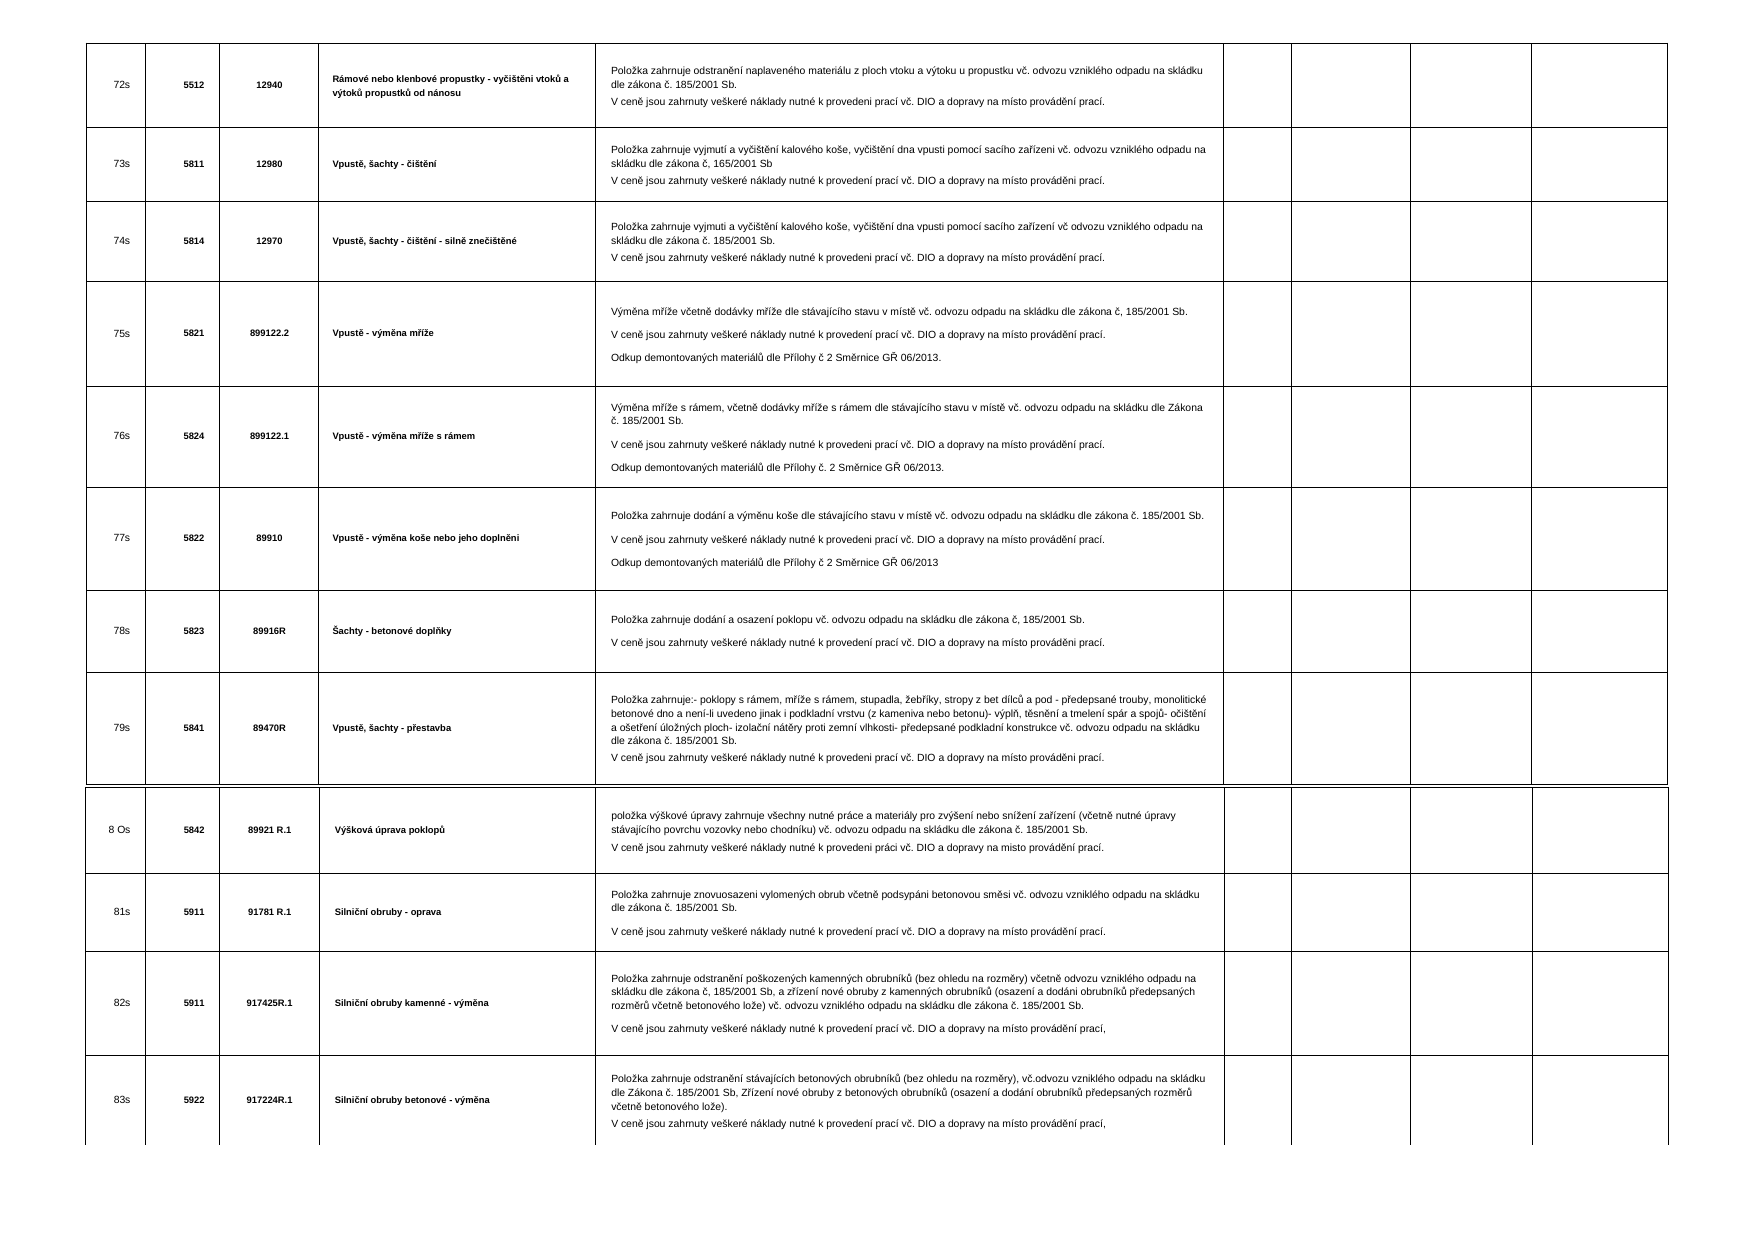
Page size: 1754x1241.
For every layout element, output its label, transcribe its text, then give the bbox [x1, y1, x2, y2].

table_cell [1533, 1056, 1668, 1145]
table_cell Vpustě, šachty - čištění - silně znečištěné [319, 202, 595, 281]
table_cell Šachty - betonové doplňky [319, 591, 595, 672]
table_cell Položka zahrnuje dodání a výměnu koše dle stávajícího stavu v místě vč. odvozu odpadu na skládku dle zákona č. 185/2001 Sb. V ceně jsou zahrnuty veškeré náklady nutné k provedeni prací vč. DIO a dopravy na místo provádění prací. Odkup demontovaných materiálů dle Přílohy č 2 Směrnice GŘ 06/2013 [596, 488, 1223, 590]
table_cell 77s [87, 488, 145, 590]
table_cell [1411, 202, 1531, 281]
table_cell 74s [87, 202, 145, 281]
table_cell [1411, 874, 1532, 951]
table_cell 917224R.1 [220, 1056, 319, 1145]
table_header 89921 R.1 [220, 788, 319, 873]
table_cell [1224, 673, 1291, 784]
table_cell [1292, 1056, 1410, 1145]
table_cell Rámové nebo klenbové propustky - vyčištěni vtoků a výtoků propustků od nánosu [319, 44, 595, 127]
table_cell [1532, 128, 1667, 201]
table_cell [1411, 488, 1531, 590]
table_cell 89910 [220, 488, 318, 590]
table_cell Položka zahrnuje odstranění poškozených kamenných obrubníků (bez ohledu na rozměry) včetně odvozu vzniklého odpadu na skládku dle zákona č, 185/2001 Sb, a zřízení nové obruby z kamenných obrubníků (osazení a dodáni obrubníků předepsaných rozměrů včetně betonového lože) vč. odvozu vzniklého odpadu na skládku dle zákona č. 185/2001 Sb. V ceně jsou zahrnuty veškeré náklady nutné k provedení prací vč. DIO a dopravy na místo provádění prací, [596, 952, 1224, 1054]
table_cell [1411, 673, 1531, 784]
table_cell [1411, 1056, 1532, 1145]
table_cell Položka zahrnuje odstranění stávajících betonových obrubníků (bez ohledu na rozměry), vč.odvozu vzniklého odpadu na skládku dle Zákona č. 185/2001 Sb, Zřízení nové obruby z betonových obrubníků (osazení a dodání obrubníků předepsaných rozměrů včetně betonového lože). V ceně jsou zahrnuty veškeré náklady nutné k provedení prací vč. DIO a dopravy na místo provádění prací, [596, 1056, 1224, 1145]
table_cell Výměna mříže s rámem, včetně dodávky mříže s rámem dle stávajícího stavu v místě vč. odvozu odpadu na skládku dle Zákona č. 185/2001 Sb. V ceně jsou zahrnuty veškeré náklady nutné k provedeni prací vč. DIO a dopravy na místo provádění prací. Odkup demontovaných materiálů dle Přílohy č. 2 Směrnice GŘ 06/2013. [596, 387, 1223, 487]
table_cell [1532, 44, 1667, 127]
table_cell 5824 [146, 387, 219, 487]
table_cell 78s [87, 591, 145, 672]
table_cell 79s [87, 673, 145, 784]
table_cell [1292, 591, 1410, 672]
table_cell [1224, 128, 1291, 201]
table_cell [1292, 128, 1410, 201]
table_cell 917425R.1 [220, 952, 319, 1054]
table_cell [1292, 44, 1410, 127]
table_cell 5814 [146, 202, 219, 281]
table_cell [1225, 1056, 1291, 1145]
table_cell [1533, 952, 1668, 1054]
table_cell Položka zahrnuje odstranění naplaveného materiálu z ploch vtoku a výtoku u propustku vč. odvozu vzniklého odpadu na skládku dle zákona č. 185/2001 Sb. V ceně jsou zahrnuty veškeré náklady nutné k provedeni prací vč. DIO a dopravy na místo provádění prací. [596, 44, 1223, 127]
table_cell [1532, 591, 1667, 672]
table_cell Vpustě - výměna mříže [319, 282, 595, 386]
table_header [1533, 788, 1668, 873]
table_cell [1292, 282, 1410, 386]
table_cell Silniční obruby betonové - výměna [320, 1056, 595, 1145]
table_cell [1292, 488, 1410, 590]
table_cell 5823 [146, 591, 219, 672]
table_cell 76s [87, 387, 145, 487]
table_cell [1532, 387, 1667, 487]
table_cell 91781 R.1 [220, 874, 319, 951]
table_cell [1411, 952, 1532, 1054]
table_header [1292, 788, 1410, 873]
table_cell [1292, 202, 1410, 281]
table_cell 12980 [220, 128, 318, 201]
table_cell Silniční obruby - oprava [320, 874, 595, 951]
table_cell 12970 [220, 202, 318, 281]
table_cell [1411, 282, 1531, 386]
table_cell [1224, 202, 1291, 281]
table_cell 73s [87, 128, 145, 201]
table_cell [1224, 488, 1291, 590]
table_cell 72s [87, 44, 145, 127]
table_cell [1292, 387, 1410, 487]
table_cell 5911 [146, 952, 219, 1054]
table_cell Vpustě, šachty - čištění [319, 128, 595, 201]
table_cell [1224, 282, 1291, 386]
table_cell 5911 [146, 874, 219, 951]
table_cell Vpustě - výměna koše nebo jeho doplněni [319, 488, 595, 590]
table_cell [1411, 591, 1531, 672]
table_cell Vpustě, šachty - přestavba [319, 673, 595, 784]
table_header položka výškové úpravy zahrnuje všechny nutné práce a materiály pro zvýšení nebo snížení zařízení (včetně nutné úpravy stávajícího povrchu vozovky nebo chodníku) vč. odvozu odpadu na skládku dle zákona č. 185/2001 Sb. V ceně jsou zahrnuty veškeré náklady nutné k provedeni práci vč. DIO a dopravy na misto provádění prací. [596, 788, 1224, 873]
table_cell [1532, 673, 1667, 784]
table_cell 83s [86, 1056, 145, 1145]
table_cell [1411, 44, 1531, 127]
table_cell 5822 [146, 488, 219, 590]
table_cell [1532, 282, 1667, 386]
table_cell Výměna mříže včetně dodávky mříže dle stávajícího stavu v místě vč. odvozu odpadu na skládku dle zákona č, 185/2001 Sb. V ceně jsou zahrnuty veškeré náklady nutné k provedení prací vč. DIO a dopravy na místo provádění prací. Odkup demontovaných materiálů dle Přílohy č 2 Směrnice GŘ 06/2013. [596, 282, 1223, 386]
table_cell [1292, 874, 1410, 951]
table_header 8 Os [86, 788, 145, 873]
table_cell [1411, 387, 1531, 487]
table_cell [1532, 488, 1667, 590]
table_cell [1292, 673, 1410, 784]
table_cell [1224, 387, 1291, 487]
table_cell 81s [86, 874, 145, 951]
table_cell [1225, 952, 1291, 1054]
table_cell 89470R [220, 673, 318, 784]
table_cell 75s [87, 282, 145, 386]
table_cell 5841 [146, 673, 219, 784]
table_header [1411, 788, 1532, 873]
table_cell 5811 [146, 128, 219, 201]
table_cell 12940 [220, 44, 318, 127]
table_cell Položka zahrnuje dodání a osazení poklopu vč. odvozu odpadu na skládku dle zákona č, 185/2001 Sb. V ceně jsou zahrnuty veškeré náklady nutné k provedení prací vč. DIO a dopravy na místo prováděni prací. [596, 591, 1223, 672]
table_cell [1292, 952, 1410, 1054]
table_cell [1411, 128, 1531, 201]
table_cell 5821 [146, 282, 219, 386]
table_header [1225, 788, 1291, 873]
table_cell [1225, 874, 1291, 951]
table_cell 89916R [220, 591, 318, 672]
table_cell 5512 [146, 44, 219, 127]
table_header Výšková úprava poklopů [320, 788, 595, 873]
table_cell 899122.1 [220, 387, 318, 487]
table_cell Silniční obruby kamenné - výměna [320, 952, 595, 1054]
table_cell Položka zahrnuje znovuosazeni vylomených obrub včetně podsypáni betonovou směsi vč. odvozu vzniklého odpadu na skládku dle zákona č. 185/2001 Sb. V ceně jsou zahrnuty veškeré náklady nutné k provedení prací vč. DIO a dopravy na místo provádění prací. [596, 874, 1224, 951]
table_cell Položka zahrnuje vyjmutí a vyčištění kalového koše, vyčištění dna vpusti pomocí sacího zařízeni vč. odvozu vzniklého odpadu na skládku dle zákona č, 165/2001 Sb V ceně jsou zahrnuty veškeré náklady nutné k provedení prací vč. DIO a dopravy na místo prováděni prací. [596, 128, 1223, 201]
table_cell Vpustě - výměna mříže s rámem [319, 387, 595, 487]
table_cell [1532, 202, 1667, 281]
table_cell 899122.2 [220, 282, 318, 386]
table_cell Položka zahrnuje:- poklopy s rámem, mříže s rámem, stupadla, žebříky, stropy z bet dílců a pod - předepsané trouby, monolitické betonové dno a není-li uvedeno jinak i podkladní vrstvu (z kameniva nebo betonu)- výplň, těsnění a tmelení spár a spojů- očištění a ošetření úložných ploch- izolační nátěry proti zemní vlhkosti- předepsané podkladní konstrukce vč. odvozu odpadu na skládku dle zákona č. 185/2001 Sb. V ceně jsou zahrnuty veškeré náklady nutné k provedeni prací vč. DIO a dopravy na místo prováděni prací. [596, 673, 1223, 784]
table_cell [1224, 44, 1291, 127]
table_cell 5922 [146, 1056, 219, 1145]
table_cell [1533, 874, 1668, 951]
table_cell Položka zahrnuje vyjmuti a vyčištění kalového koše, vyčištění dna vpusti pomocí sacího zařízení vč odvozu vzniklého odpadu na skládku dle zákona č. 185/2001 Sb. V ceně jsou zahrnuty veškeré náklady nutné k provedeni prací vč. DIO a dopravy na místo provádění prací. [596, 202, 1223, 281]
table_header 5842 [146, 788, 219, 873]
table_cell [1224, 591, 1291, 672]
table_cell 82s [86, 952, 145, 1054]
